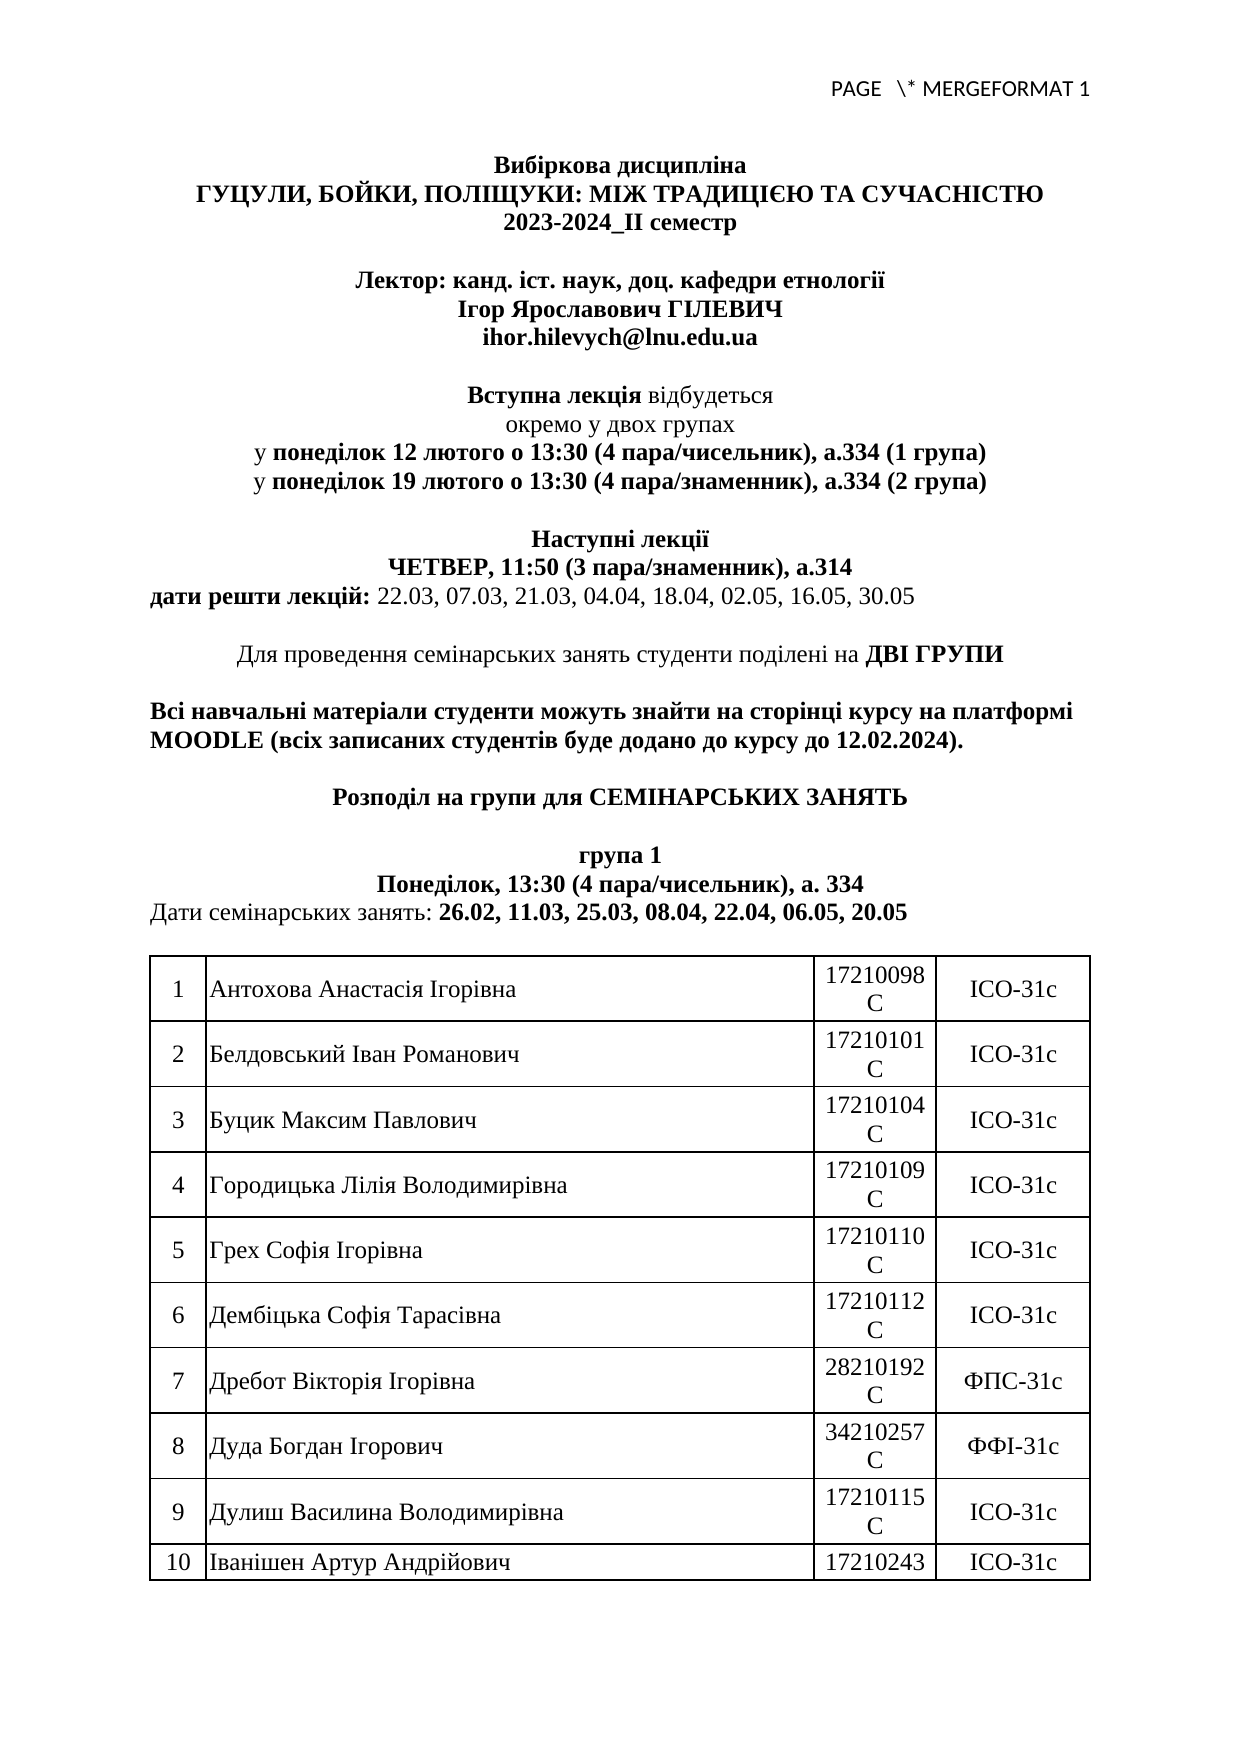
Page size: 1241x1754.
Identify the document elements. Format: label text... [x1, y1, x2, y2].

table_cell ФФІ-31с [937, 1414, 1089, 1477]
table_cell ІСО-31с [937, 1283, 1089, 1347]
text у понеділок 12 лютого о 13:30 (4 пара/чисельник), а.334 (1 група) [150, 437, 1090, 466]
text у понеділок 19 лютого о 13:30 (4 пара/знаменник), а.334 (2 група) [150, 466, 1090, 495]
table_cell 3 [151, 1087, 205, 1151]
table_cell 17210104С [815, 1087, 935, 1151]
text Розподіл на групи для СЕМІНАРСЬКИХ ЗАНЯТЬ [150, 782, 1090, 811]
text ГУЦУЛИ, БОЙКИ, ПОЛІЩУКИ: МІЖ ТРАДИЦІЄЮ ТА СУЧАСНІСТЮ [150, 179, 1090, 207]
table_cell Дребот Вікторія Ігорівна [207, 1348, 813, 1412]
table_cell Белдовський Іван Романович [207, 1022, 813, 1086]
table_header ІСО-31с [937, 957, 1089, 1020]
table_cell 8 [151, 1414, 205, 1477]
table_cell ІСО-31с [937, 1153, 1089, 1216]
table_cell ІСО-31с [937, 1218, 1089, 1282]
table_cell Буцик Максим Павлович [207, 1087, 813, 1151]
table_cell 17210112С [815, 1283, 935, 1347]
text Лектор: канд. іст. наук, доц. кафедри етнології [150, 265, 1090, 294]
text Ігор Ярославович ГІЛЕВИЧ [150, 294, 1090, 322]
table_cell 17210115С [815, 1479, 935, 1543]
table_cell ІСО-31с [937, 1022, 1089, 1086]
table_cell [207, 1545, 813, 1579]
table_cell 10 [151, 1545, 205, 1579]
table_cell 4 [151, 1153, 205, 1216]
text Для проведення семінарських занять студенти поділені на ДВІ ГРУПИ [150, 639, 1090, 667]
table_cell 6 [151, 1283, 205, 1347]
table_cell 17210243С [815, 1545, 935, 1579]
table_cell 7 [151, 1348, 205, 1412]
table_cell ІСО-31с [937, 1087, 1089, 1151]
text 2023-2024_ІІ семестр [150, 207, 1090, 236]
text окремо у двох групах [150, 409, 1090, 437]
text ЧЕТВЕР, 11:50 (3 пара/знаменник), а.314 [150, 552, 1090, 581]
text Вступна лекція відбудеться [150, 380, 1090, 409]
text Вибіркова дисципліна [150, 150, 1090, 179]
table_cell 17210110С [815, 1218, 935, 1282]
table_cell 28210192С [815, 1348, 935, 1412]
text Понеділок, 13:30 (4 пара/чисельник), а. 334 [150, 869, 1090, 897]
text Дати семінарських занять: 26.02, 11.03, 25.03, 08.04, 22.04, 06.05, 20.05 [150, 897, 1090, 926]
table_cell 17210109С [815, 1153, 935, 1216]
table_cell Грех Софія Ігорівна [207, 1218, 813, 1282]
table_header 1 [151, 957, 205, 1020]
table_cell 17210101С [815, 1022, 935, 1086]
table_cell Дембіцька Софія Тарасівна [207, 1283, 813, 1347]
text дати решти лекцій: 22.03, 07.03, 21.03, 04.04, 18.04, 02.05, 16.05, 30.05 [150, 581, 1090, 610]
table_cell ІСО-31с [937, 1545, 1089, 1579]
table_cell 5 [151, 1218, 205, 1282]
table_cell 9 [151, 1479, 205, 1543]
text Наступні лекції [150, 524, 1090, 552]
table_header Антохова Анастасія Ігорівна [207, 957, 813, 1020]
table_header 17210098С [815, 957, 935, 1020]
table_cell ФПС-31с [937, 1348, 1089, 1412]
text група 1 [150, 840, 1090, 869]
table_cell 2 [151, 1022, 205, 1086]
table_cell 34210257С [815, 1414, 935, 1477]
table_cell Дулиш Василина Володимирівна [207, 1479, 813, 1543]
table_cell Дуда Богдан Ігорович [207, 1414, 813, 1477]
text Всі навчальні матеріали студенти можуть знайти на сторінці курсу на платформі MOODLE (всіх записаних студентів буде додано до курсу до 12.02.2024). [150, 696, 1090, 754]
text ihor.hilevych@lnu.edu.ua [150, 322, 1090, 351]
table_cell ІСО-31с [937, 1479, 1089, 1543]
table_cell Городицька Лілія Володимирівна [207, 1153, 813, 1216]
